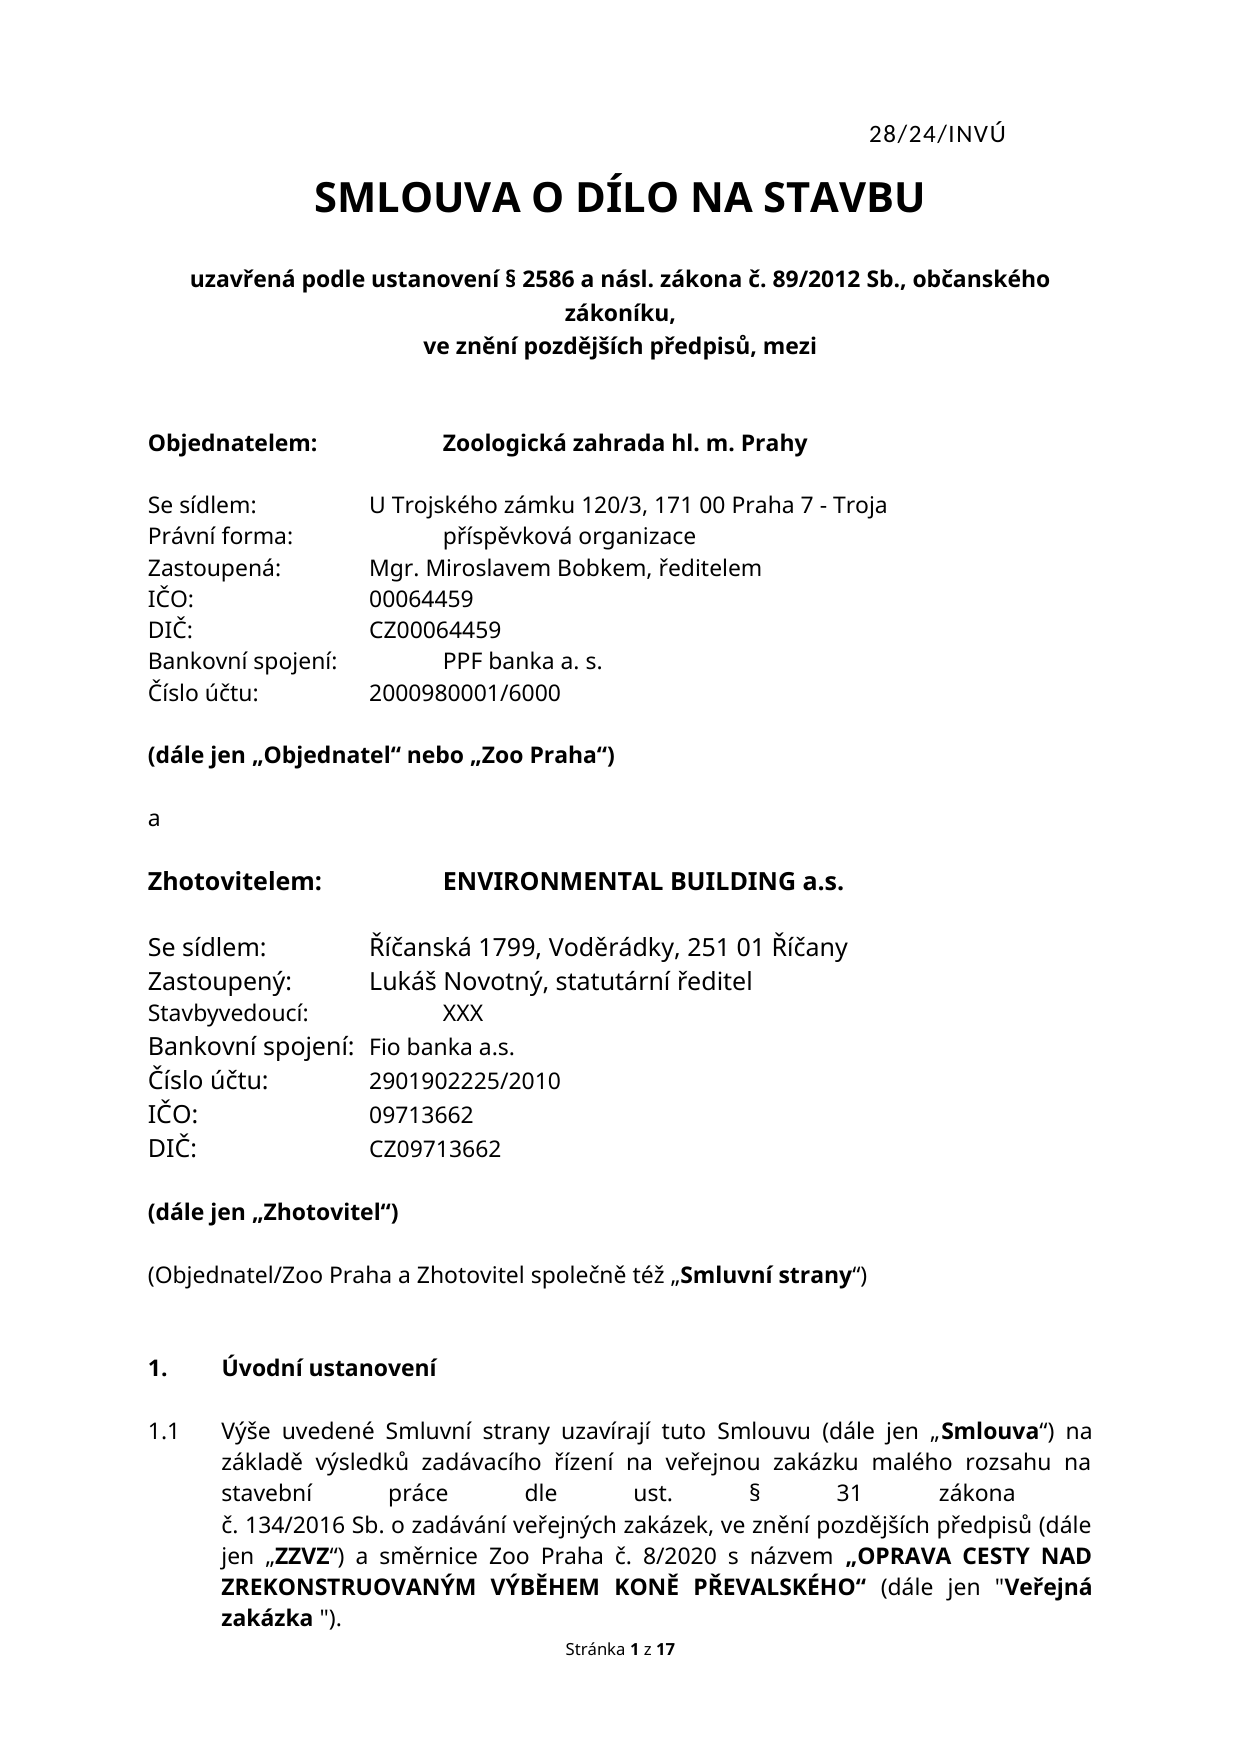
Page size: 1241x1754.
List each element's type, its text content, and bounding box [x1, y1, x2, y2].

text (dále jen „Objednatel“ nebo „Zoo Praha“) [148, 739, 1092, 770]
text IČO: 09713662 [148, 1097, 1092, 1131]
subtitle 28/24/INVÚ [148, 118, 1092, 149]
text IČO: 00064459 [148, 583, 1092, 614]
text 1. Úvodní ustanovení [148, 1352, 1092, 1384]
text Číslo účtu: 2901902225/2010 [148, 1063, 1092, 1097]
text Zastoupená: Mgr. Miroslavem Bobkem, ředitelem [148, 551, 1092, 583]
text Bankovní spojení: PPF banka a. s. [148, 645, 1092, 676]
text Zhotovitelem: ENVIRONMENTAL BUILDING a.s. [148, 864, 1092, 898]
text uzavřená podle ustanovení § 2586 a násl. zákona č. 89/2012 Sb., občanského zákoníku, [148, 263, 1092, 328]
text DIČ: CZ09713662 [148, 1131, 1092, 1165]
text SMLOUVA O DÍLO NA STAVBU [148, 168, 1092, 224]
text Zastoupený: Lukáš Novotný, statutární ředitel [148, 963, 1092, 997]
text (Objednatel/Zoo Praha a Zhotovitel společně též „Smluvní strany“) [148, 1259, 1092, 1290]
text Stavbyvedoucí: XXX [148, 997, 1092, 1029]
text Se sídlem: U Trojského zámku 120/3, 171 00 Praha 7 - Troja [148, 489, 1092, 520]
text Objednatelem: Zoologická zahrada hl. m. Prahy [148, 426, 1092, 458]
text Bankovní spojení: Fio banka a.s. [148, 1029, 1092, 1063]
text DIČ: CZ00064459 [148, 614, 1092, 645]
text a [148, 801, 1092, 833]
text Číslo účtu: 2000980001/6000 [148, 676, 1092, 708]
text ve znění pozdějších předpisů, mezi [148, 330, 1092, 361]
list Výše uvedené Smluvní strany uzavírají tuto Smlouvu (dále jen „Smlouva“) na základě výsledků zadávacího řízení na veřejnou zakázku malého rozsahu na stavební práce dle ust. § 31 zákona č. 134/2016 Sb. o zadávání veřejných zakázek, ve znění pozdějších předpisů (dále jen „ZZVZ“) a směrnice Zoo Praha č. 8/2020 s názvem „OPRAVA CESTY NAD ZREKONSTRUOVANÝM VÝBĚHEM KONĚ PŘEVALSKÉHO“ (dále jen "Veřejná zakázka "). [148, 1415, 1092, 1634]
text (dále jen „Zhotovitel“) [148, 1196, 1092, 1227]
text Právní forma: příspěvková organizace [148, 520, 1092, 551]
text Se sídlem: Říčanská 1799, Voděrádky, 251 01 Říčany [148, 929, 1092, 963]
